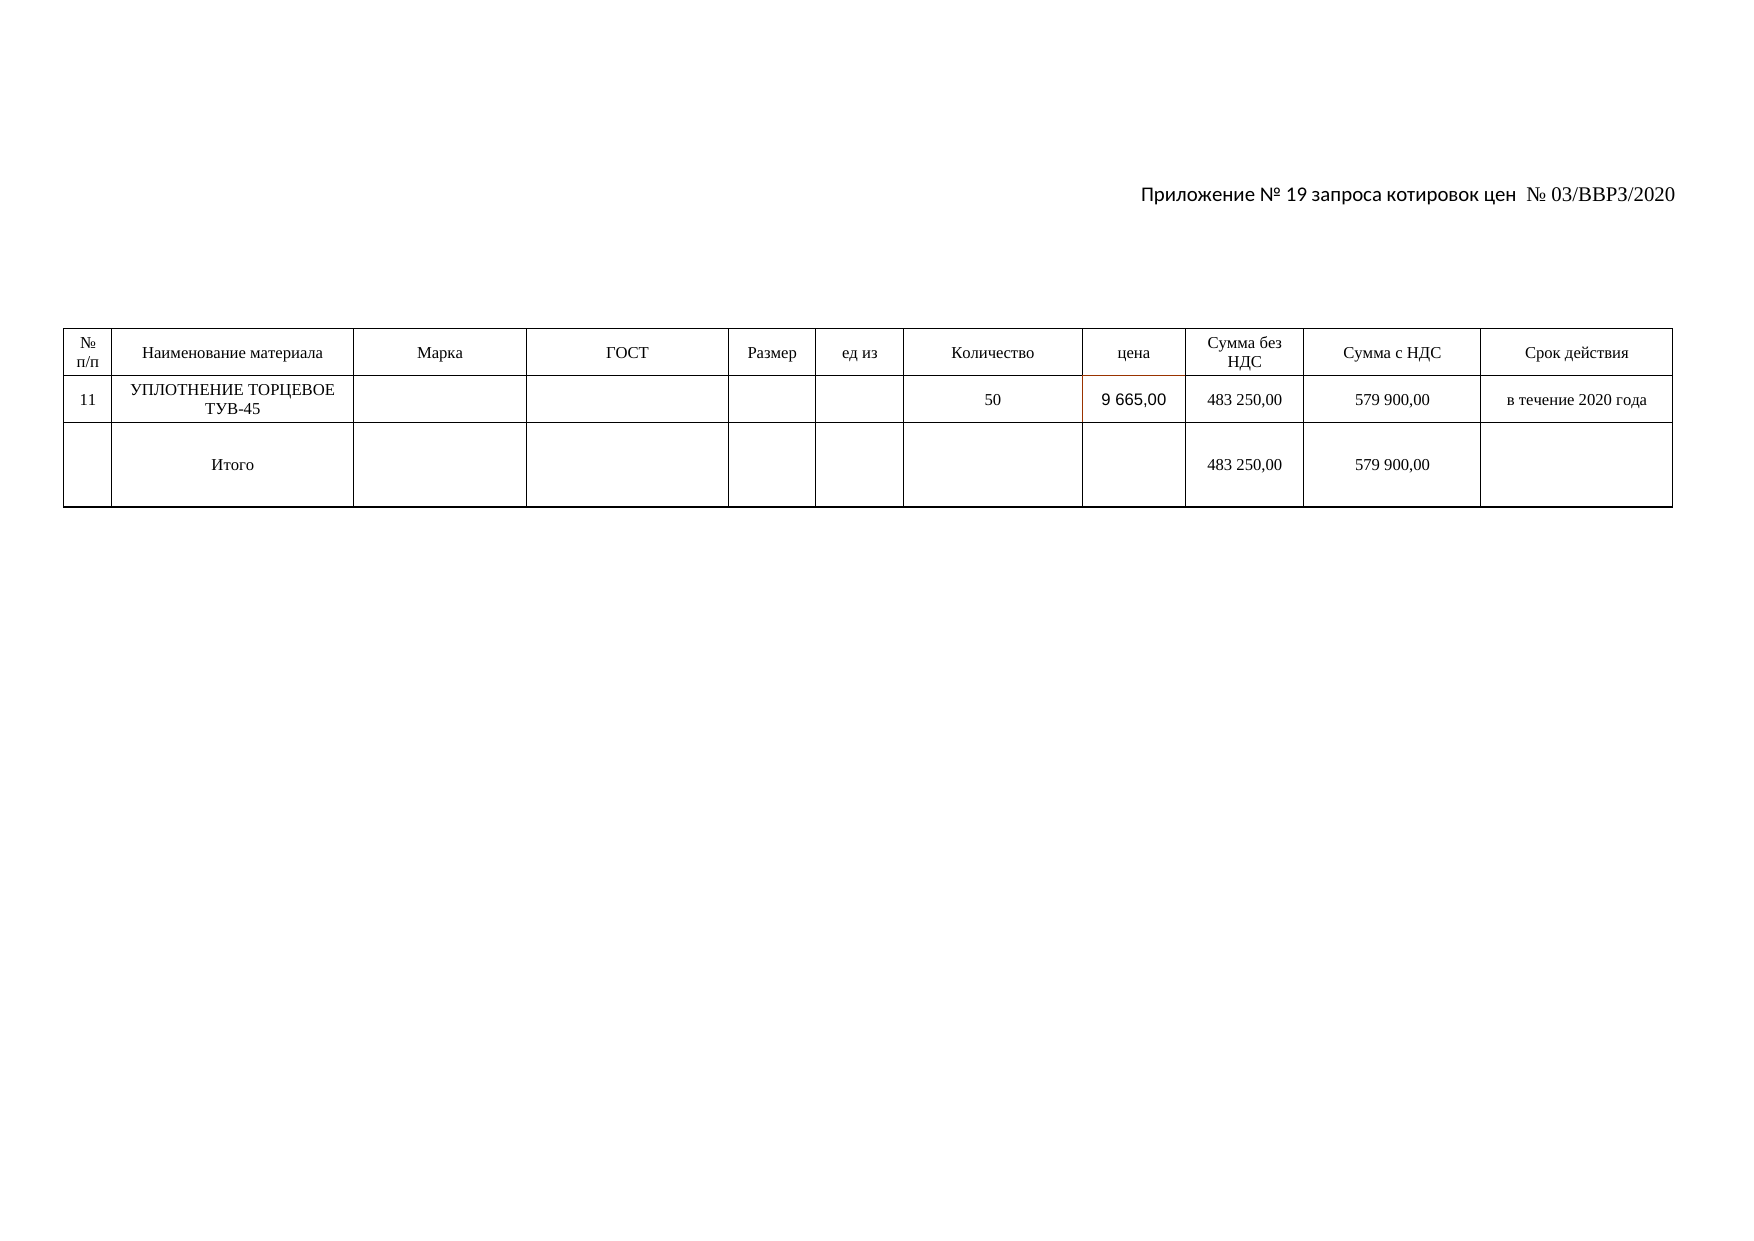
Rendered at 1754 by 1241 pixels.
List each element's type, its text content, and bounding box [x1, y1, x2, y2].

table_cell [816, 423, 903, 506]
table_cell [1481, 423, 1672, 506]
table_cell УПЛОТНЕНИЕ ТОРЦЕВОЕ ТУВ-45 [112, 376, 353, 422]
table_cell [64, 423, 111, 506]
table_header Сумма с НДС [1304, 329, 1480, 375]
table_cell [354, 423, 526, 506]
table_cell 579 900,00 [1304, 423, 1480, 506]
table_header Марка [354, 329, 526, 375]
table_cell [729, 376, 815, 422]
table_cell Итого [112, 423, 353, 506]
table_cell [354, 376, 526, 422]
table_header № п/п [64, 329, 111, 375]
table_cell 11 [64, 376, 111, 422]
table_header Количество [904, 329, 1082, 375]
text Приложение № 19 запроса котировок цен № 03/ВВРЗ/2020 [75, 181, 1679, 206]
table_cell 579 900,00 [1304, 376, 1480, 422]
table_cell [729, 423, 815, 506]
table_cell [816, 376, 903, 422]
table_header ГОСТ [527, 329, 728, 375]
table_header Срок действия [1481, 329, 1672, 375]
table_header Сумма без НДС [1186, 329, 1303, 375]
table_cell 50 [904, 376, 1082, 422]
table_cell 9 665,00 [1083, 376, 1185, 422]
table_cell [527, 423, 728, 506]
table_cell в течение 2020 года [1481, 376, 1672, 422]
table_cell 483 250,00 [1186, 376, 1303, 422]
table_header Размер [729, 329, 815, 375]
table_cell [904, 423, 1082, 506]
table_header ед из [816, 329, 903, 375]
table_header цена [1083, 329, 1185, 375]
table_cell [527, 376, 728, 422]
table_cell [1083, 423, 1185, 506]
table_header Наименование материала [112, 329, 353, 375]
table_cell 483 250,00 [1186, 423, 1303, 506]
